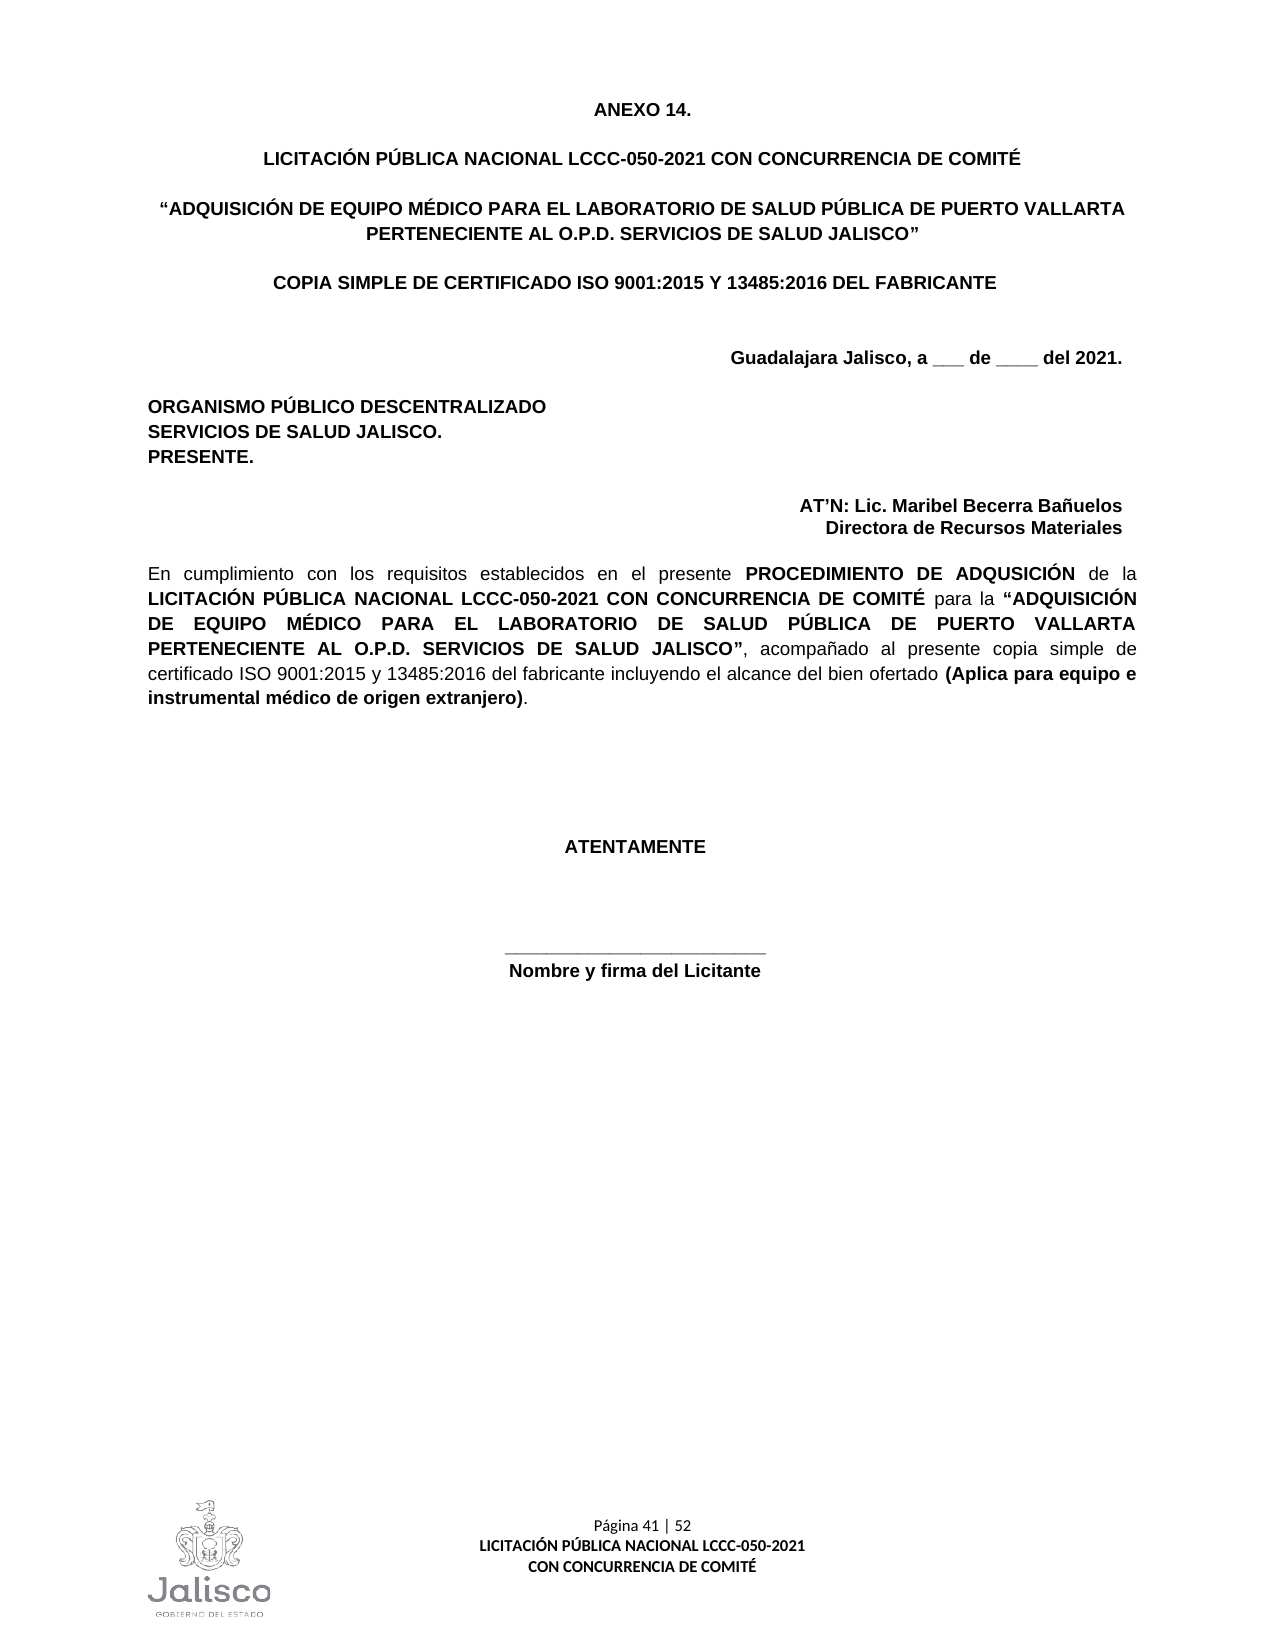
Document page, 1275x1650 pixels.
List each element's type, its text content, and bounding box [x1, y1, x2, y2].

text PRESENTE. [148, 446, 1122, 467]
text LICITACIÓN PÚBLICA NACIONAL LCCC-050-2021 CON CONCURRENCIA DE COMITÉ [148, 148, 1137, 170]
text Directora de Recursos Materiales [148, 517, 1122, 538]
text En cumplimiento con los requisitos establecidos en el presente PROCEDIMIENTO DE ADQUSICIÓN de la LICITACIÓN PÚBLICA NACIONAL LCCC-050-2021 CON CONCURRENCIA DE COMITÉ para la “ADQUISICIÓN DE EQUIPO MÉDICO PARA EL LABORATORIO DE SALUD PÚBLICA DE PUERTO VALLARTA PERTENECIENTE AL O.P.D. SERVICIOS DE SALUD JALISCO”, acompañado al presente copia simple de certificado ISO 9001:2015 y 13485:2016 del fabricante incluyendo el alcance del bien ofertado (Aplica para equipo e instrumental médico de origen extranjero). [148, 563, 1137, 709]
text SERVICIOS DE SALUD JALISCO. [148, 421, 1122, 442]
text ANEXO 14. [148, 99, 1137, 120]
text ATENTAMENTE [148, 836, 1122, 857]
text Nombre y firma del Licitante [148, 960, 1122, 981]
text AT’N: Lic. Maribel Becerra Bañuelos [148, 495, 1122, 517]
picture [147, 1500, 271, 1617]
text COPIA SIMPLE DE CERTIFICADO ISO 9001:2015 Y 13485:2016 DEL FABRICANTE [148, 272, 1122, 294]
text Guadalajara Jalisco, a ___ de ____ del 2021. [148, 347, 1122, 368]
text ORGANISMO PÚBLICO DESCENTRALIZADO [148, 396, 1122, 418]
text _________________________ [148, 935, 1122, 957]
text “ADQUISICIÓN DE EQUIPO MÉDICO PARA EL LABORATORIO DE SALUD PÚBLICA DE PUERTO VALLARTA PERTENECIENTE AL O.P.D. SERVICIOS DE SALUD JALISCO” [148, 198, 1137, 244]
